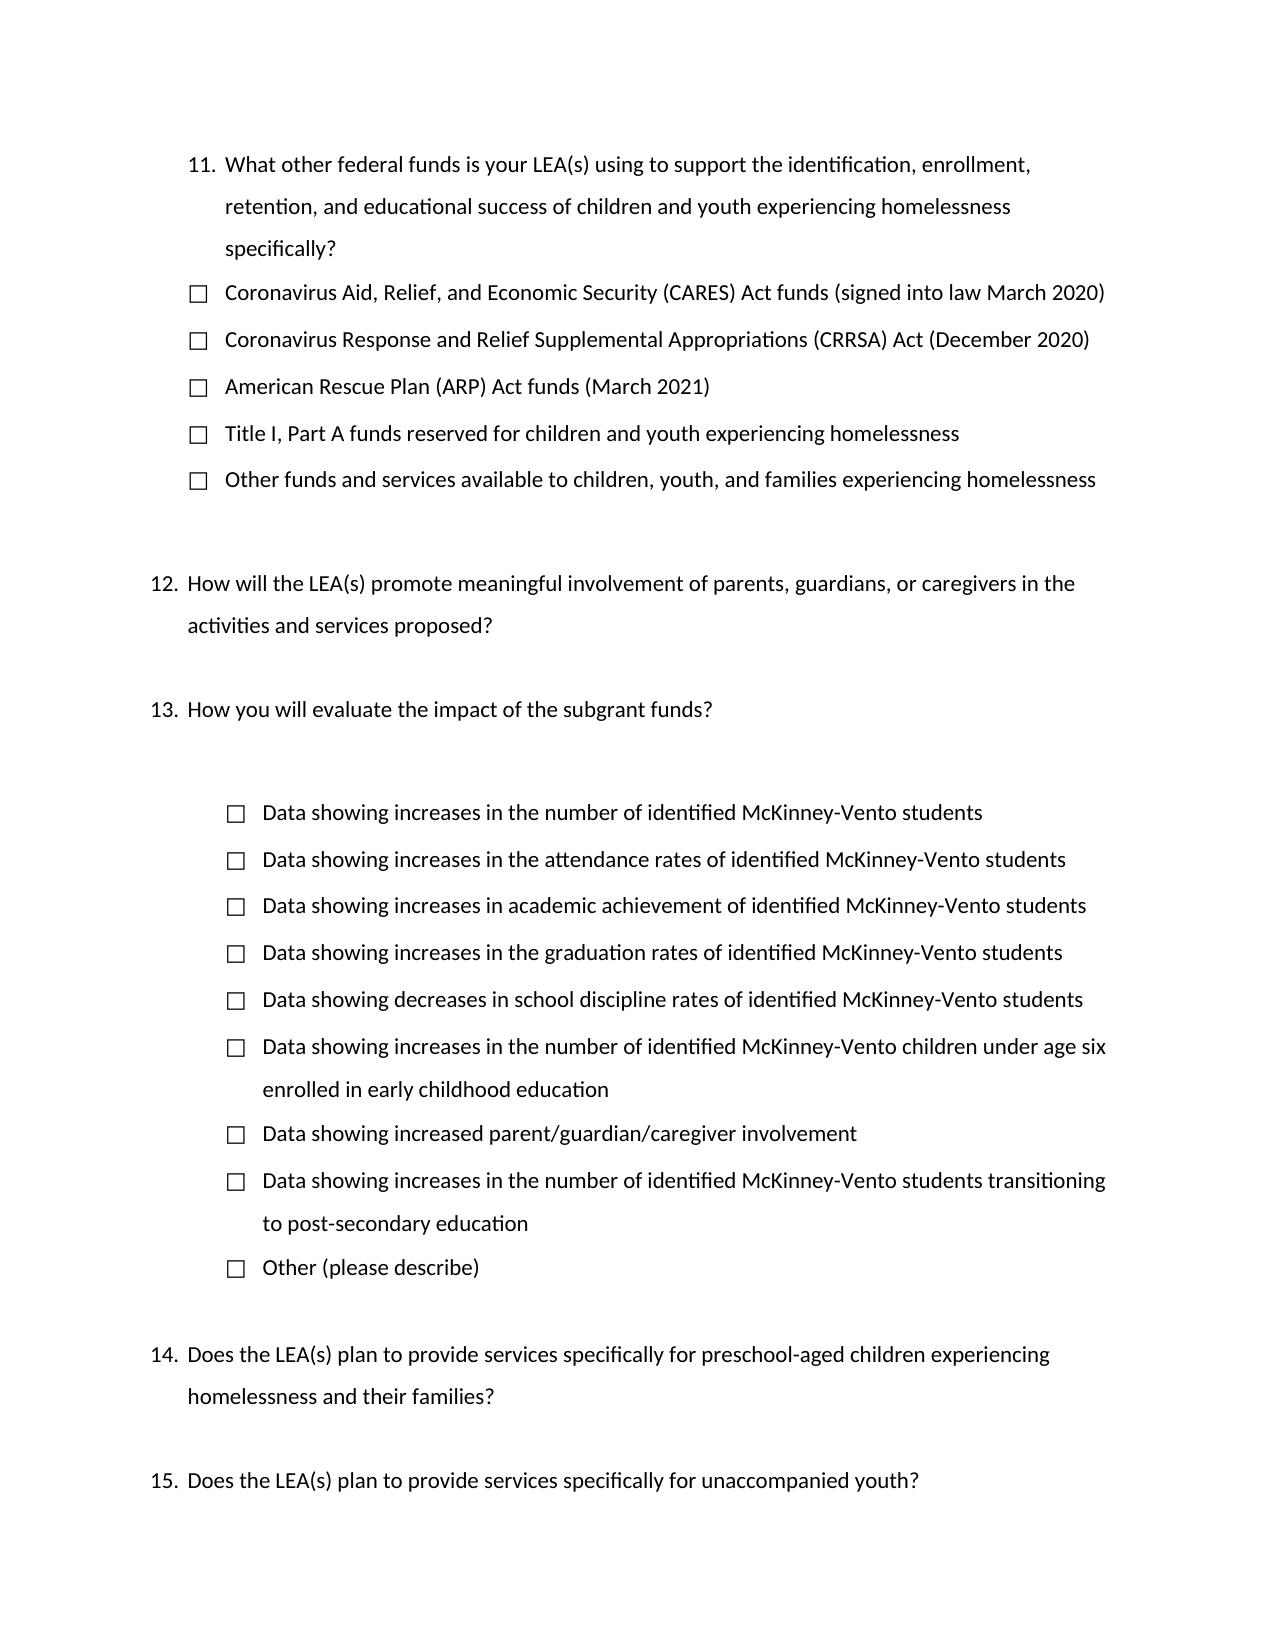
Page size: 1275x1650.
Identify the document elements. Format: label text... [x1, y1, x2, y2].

list American Rescue Plan (ARP) Act funds (March 2021) [187, 370, 1125, 401]
list How you will evaluate the impact of the subgrant funds? [150, 695, 1125, 723]
list Coronavirus Response and Relief Supplemental Appropriations (CRRSA) Act (December 2020) [187, 323, 1125, 354]
list What other federal funds is your LEA(s) using to support the identification, enrollment, retention, and educational success of children and youth experiencing homelessness specifically? [187, 150, 1125, 262]
list Data showing increases in the number of identified McKinney-Vento students transitioning to post-secondary education [225, 1164, 1125, 1237]
list Does the LEA(s) plan to provide services specifically for preschool-aged children experiencing homelessness and their families? [150, 1340, 1125, 1410]
list Does the LEA(s) plan to provide services specifically for unaccompanied youth? [150, 1466, 1125, 1494]
list Title I, Part A funds reserved for children and youth experiencing homelessness [187, 417, 1125, 448]
list Other (please describe) [225, 1251, 1125, 1283]
list Data showing increases in the graduation rates of identified McKinney-Vento students [225, 936, 1125, 968]
list Data showing increases in academic achievement of identified McKinney-Vento students [225, 889, 1125, 921]
list How will the LEA(s) promote meaningful involvement of parents, guardians, or caregivers in the activities and services proposed? [150, 569, 1125, 639]
list Data showing increases in the attendance rates of identified McKinney-Vento students [225, 843, 1125, 874]
list Other funds and services available to children, youth, and families experiencing homelessness [187, 463, 1125, 495]
list Coronavirus Aid, Relief, and Economic Security (CARES) Act funds (signed into law March 2020) [187, 276, 1125, 307]
list Data showing increases in the number of identified McKinney-Vento children under age six enrolled in early childhood education [225, 1030, 1125, 1103]
list Data showing increased parent/guardian/caregiver involvement [225, 1117, 1125, 1148]
list Data showing decreases in school discipline rates of identified McKinney-Vento students [225, 983, 1125, 1014]
list Data showing increases in the number of identified McKinney-Vento students [225, 796, 1125, 827]
